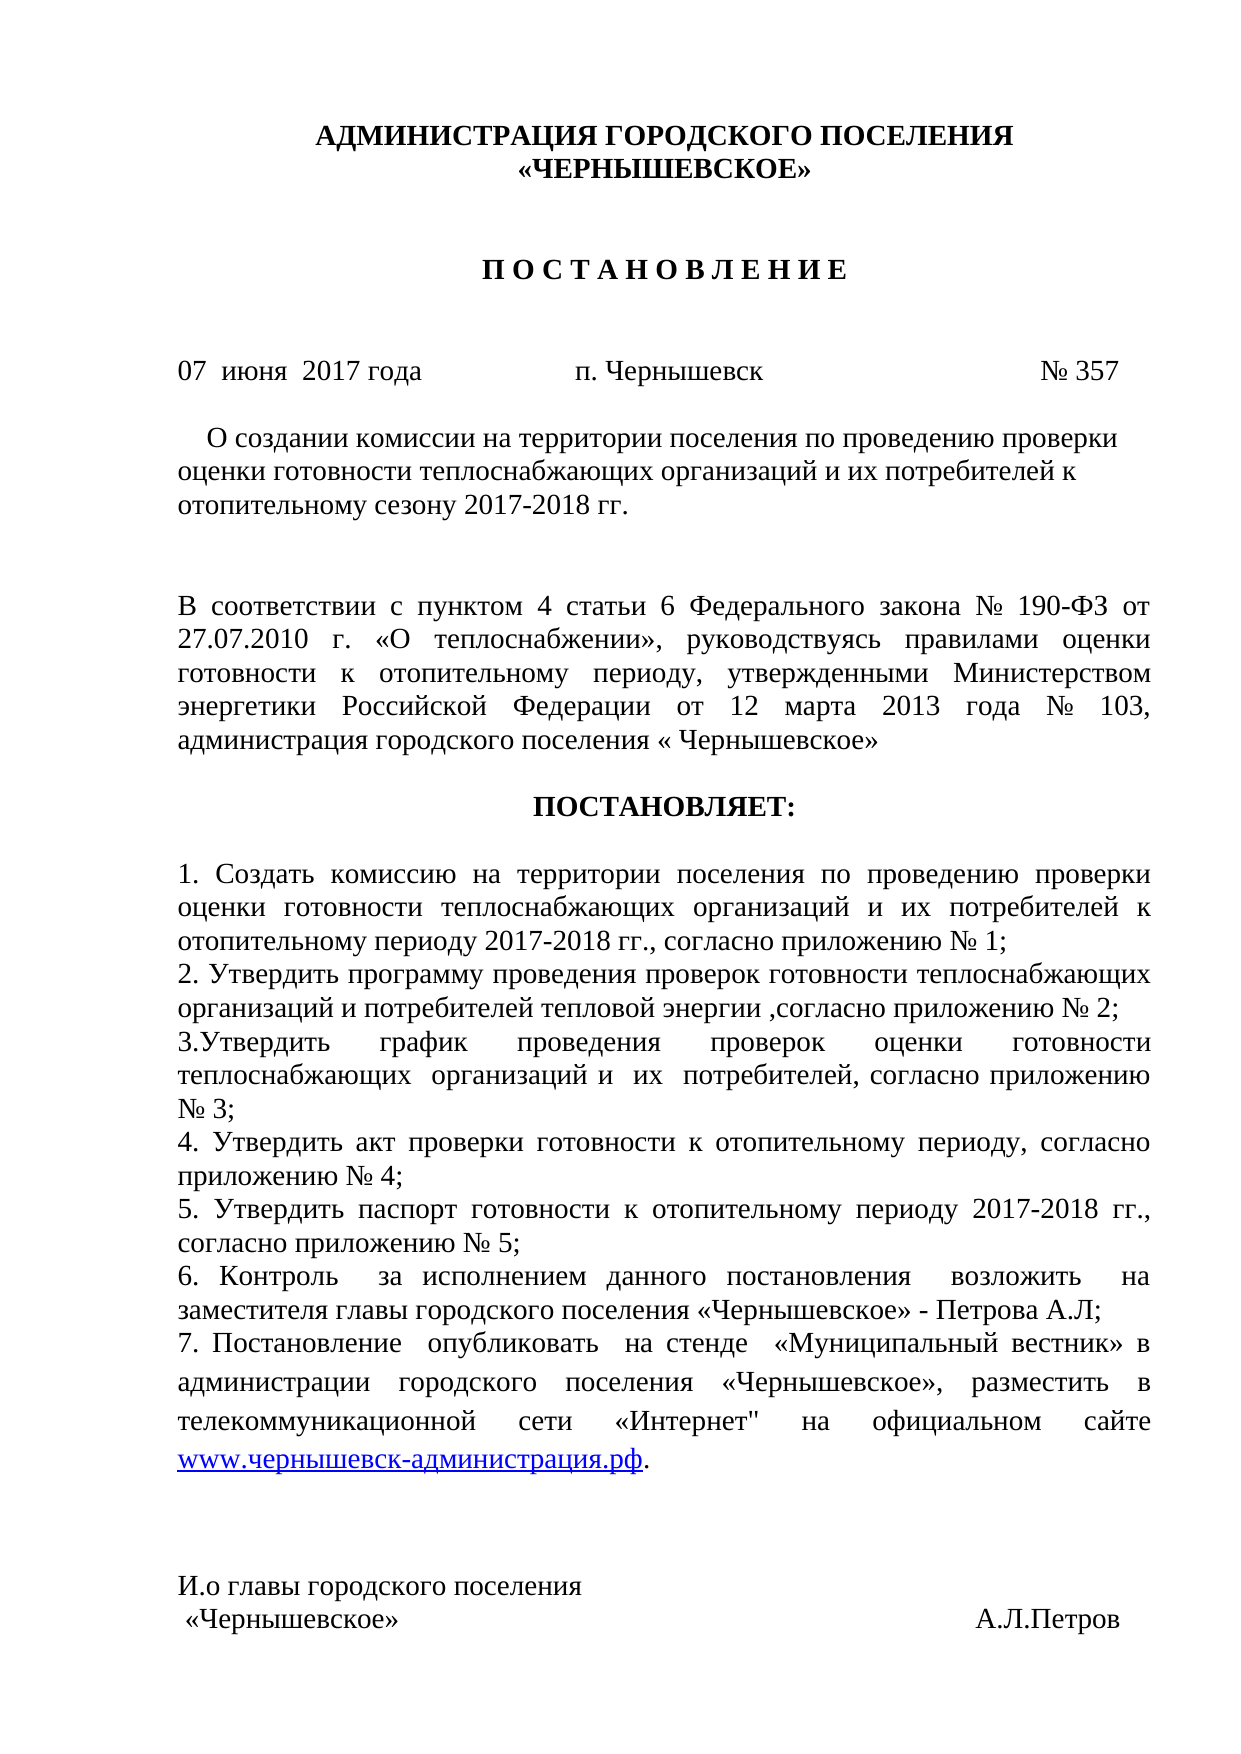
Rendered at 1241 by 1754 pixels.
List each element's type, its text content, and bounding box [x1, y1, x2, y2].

text 5. Утвердить паспорт готовности к отопительному периоду 2017-2018 гг., согласно приложению № 5; [177, 1191, 1152, 1258]
text 3.Утвердить график проведения проверок оценки готовности теплоснабжающих организаций и их потребителей, согласно приложению № 3; [177, 1024, 1152, 1124]
text 6. Контроль за исполнением данного постановления возложить на заместителя главы городского поселения «Чернышевское» - Петрова А.Л; [177, 1258, 1152, 1326]
text 07 июня 2017 года п. Чернышевск № 357 [177, 353, 1152, 386]
text 4. Утвердить акт проверки готовности к отопительному периоду, согласно приложению № 4; [177, 1124, 1152, 1191]
text П О С Т А Н О В Л Е Н И Е [177, 252, 1152, 286]
text 1. Создать комиссию на территории поселения по проведению проверки оценки готовности теплоснабжающих организаций и их потребителей к отопительному периоду 2017-2018 гг., согласно приложению № 1; [177, 856, 1152, 957]
text АДМИНИСТРАЦИЯ ГОРОДСКОГО ПОСЕЛЕНИЯ [177, 118, 1152, 152]
text 2. Утвердить программу проведения проверок готовности теплоснабжающих организаций и потребителей тепловой энергии ,согласно приложению № 2; [177, 957, 1152, 1024]
text И.о главы городского поселения [177, 1568, 1152, 1601]
text 7. Постановление опубликовать на стенде «Муниципальный вестник» в администрации городского поселения «Чернышевское», разместить в телекоммуникационной сети «Интернет" на официальном сайте www.чернышевск-администрация.рф. [177, 1326, 1152, 1475]
text «ЧЕРНЫШЕВСКОЕ» [177, 152, 1152, 185]
text ПОСТАНОВЛЯЕТ: [177, 789, 1152, 822]
text О создании комиссии на территории поселения по проведению проверки оценки готовности теплоснабжающих организаций и их потребителей к отопительному сезону 2017-2018 гг. [177, 420, 1152, 521]
text В соответствии с пунктом 4 статьи 6 Федерального закона № 190-ФЗ от 27.07.2010 г. «О теплоснабжении», руководствуясь правилами оценки готовности к отопительному периоду, утвержденными Министерством энергетики Российской Федерации от 12 марта 2013 года № 103, администрация городского поселения « Чернышевское» [177, 588, 1152, 755]
text «Чернышевское» А.Л.Петров [177, 1601, 1152, 1635]
